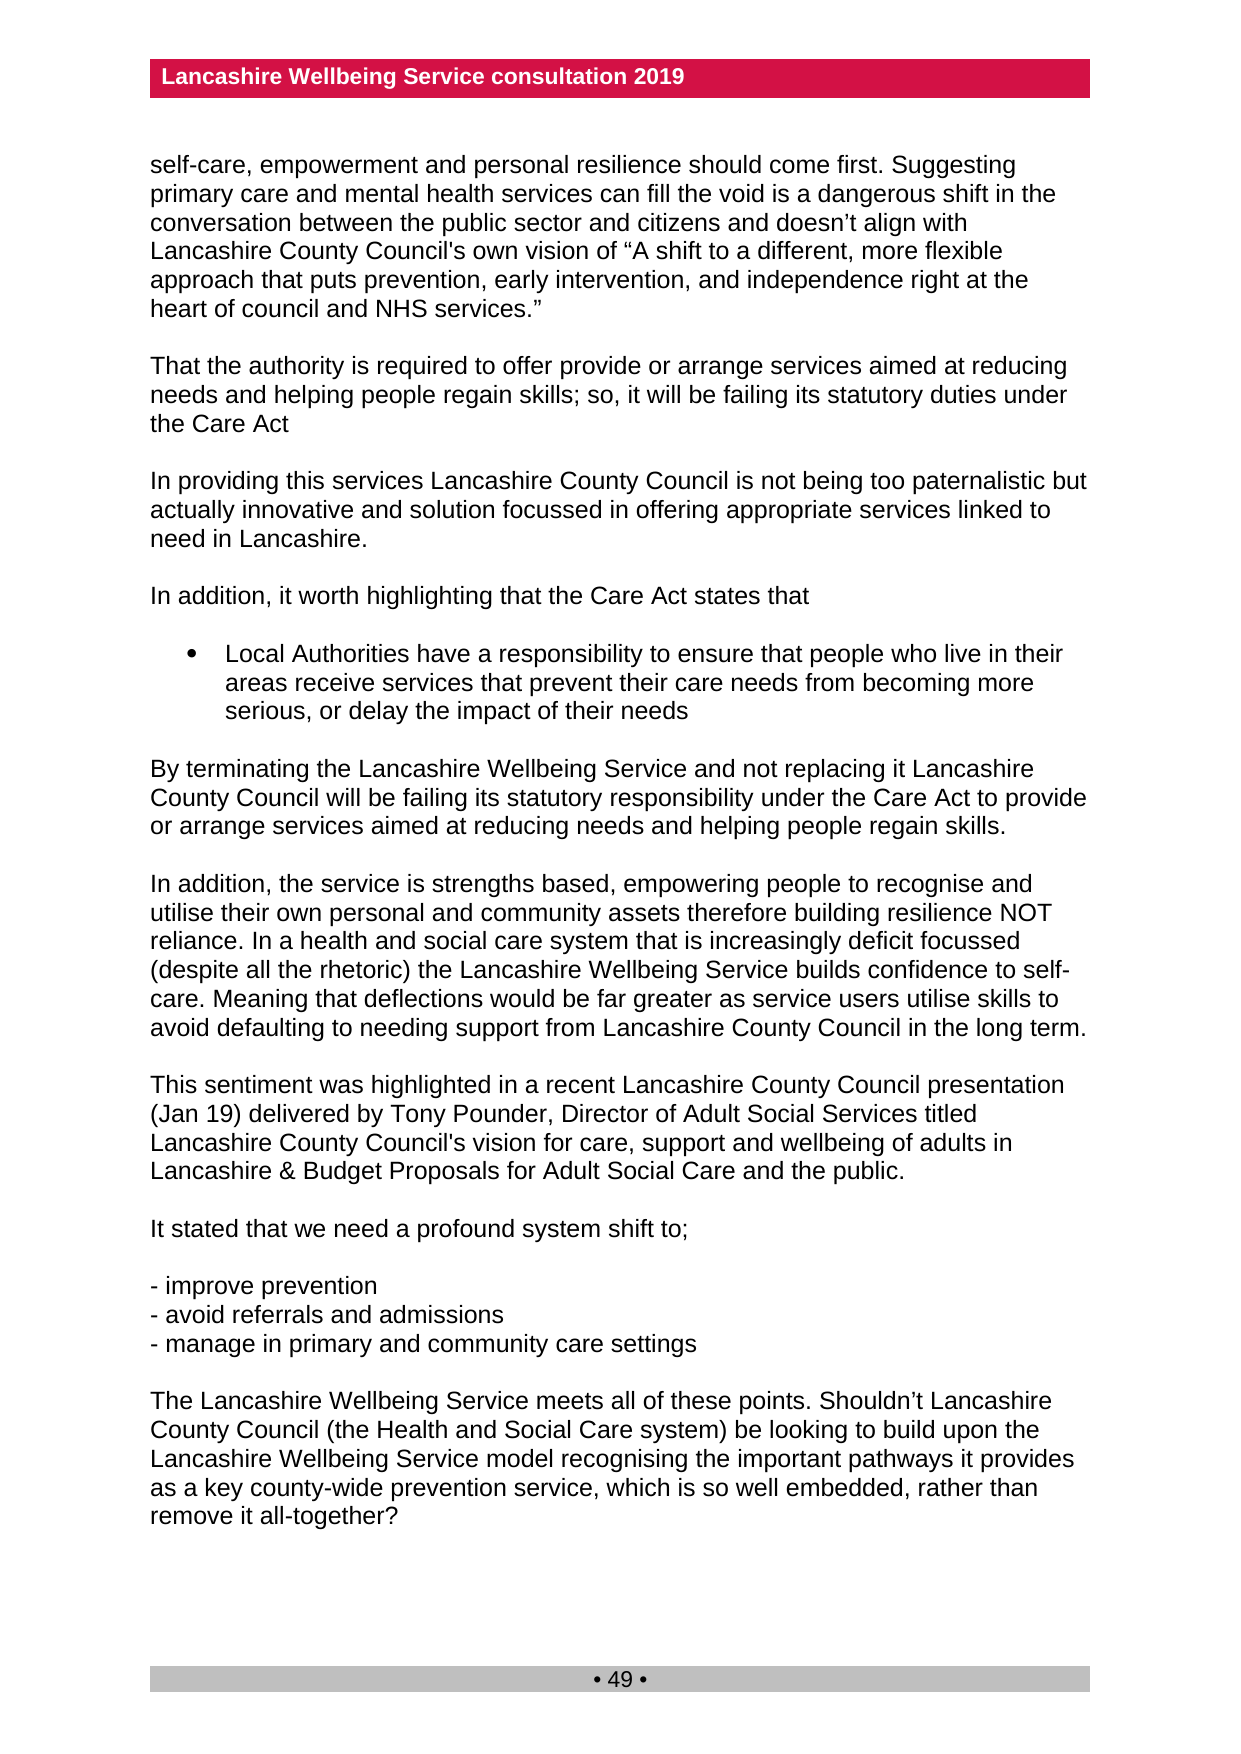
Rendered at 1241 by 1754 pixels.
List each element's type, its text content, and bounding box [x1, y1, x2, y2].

text - avoid referrals and admissions [150, 1300, 1090, 1329]
list Local Authorities have a responsibility to ensure that people who live in their areas receive services that prevent their care needs from becoming more serious, or delay the impact of their needs [187, 639, 1090, 725]
text This sentiment was highlighted in a recent Lancashire County Council presentation (Jan 19) delivered by Tony Pounder, Director of Adult Social Services titled Lancashire County Council's vision for care, support and wellbeing of adults in Lancashire & Budget Proposals for Adult Social Care and the public. [150, 1070, 1090, 1185]
text In addition, the service is strengths based, empowering people to recognise and utilise their own personal and community assets therefore building resilience NOT reliance. In a health and social care system that is increasingly deficit focussed (despite all the rhetoric) the Lancashire Wellbeing Service builds confidence to self-care. Meaning that deflections would be far greater as service users utilise skills to avoid defaulting to needing support from Lancashire County Council in the long term. [150, 869, 1090, 1041]
text The Lancashire Wellbeing Service meets all of these points. Shouldn’t Lancashire County Council (the Health and Social Care system) be looking to build upon the Lancashire Wellbeing Service model recognising the important pathways it provides as a key county-wide prevention service, which is so well embedded, rather than remove it all-together? [150, 1386, 1090, 1530]
text In providing this services Lancashire County Council is not being too paternalistic but actually innovative and solution focussed in offering appropriate services linked to need in Lancashire. [150, 466, 1090, 552]
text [150, 150, 1090, 322]
text - manage in primary and community care settings [150, 1329, 1090, 1358]
text In addition, it worth highlighting that the Care Act states that [150, 581, 1090, 610]
text It stated that we need a profound system shift to; [150, 1214, 1090, 1243]
text - improve prevention [150, 1271, 1090, 1300]
text That the authority is required to offer provide or arrange services aimed at reducing needs and helping people regain skills; so, it will be failing its statutory duties under the Care Act [150, 351, 1090, 437]
text By terminating the Lancashire Wellbeing Service and not replacing it Lancashire County Council will be failing its statutory responsibility under the Care Act to provide or arrange services aimed at reducing needs and helping people regain skills. [150, 754, 1090, 840]
